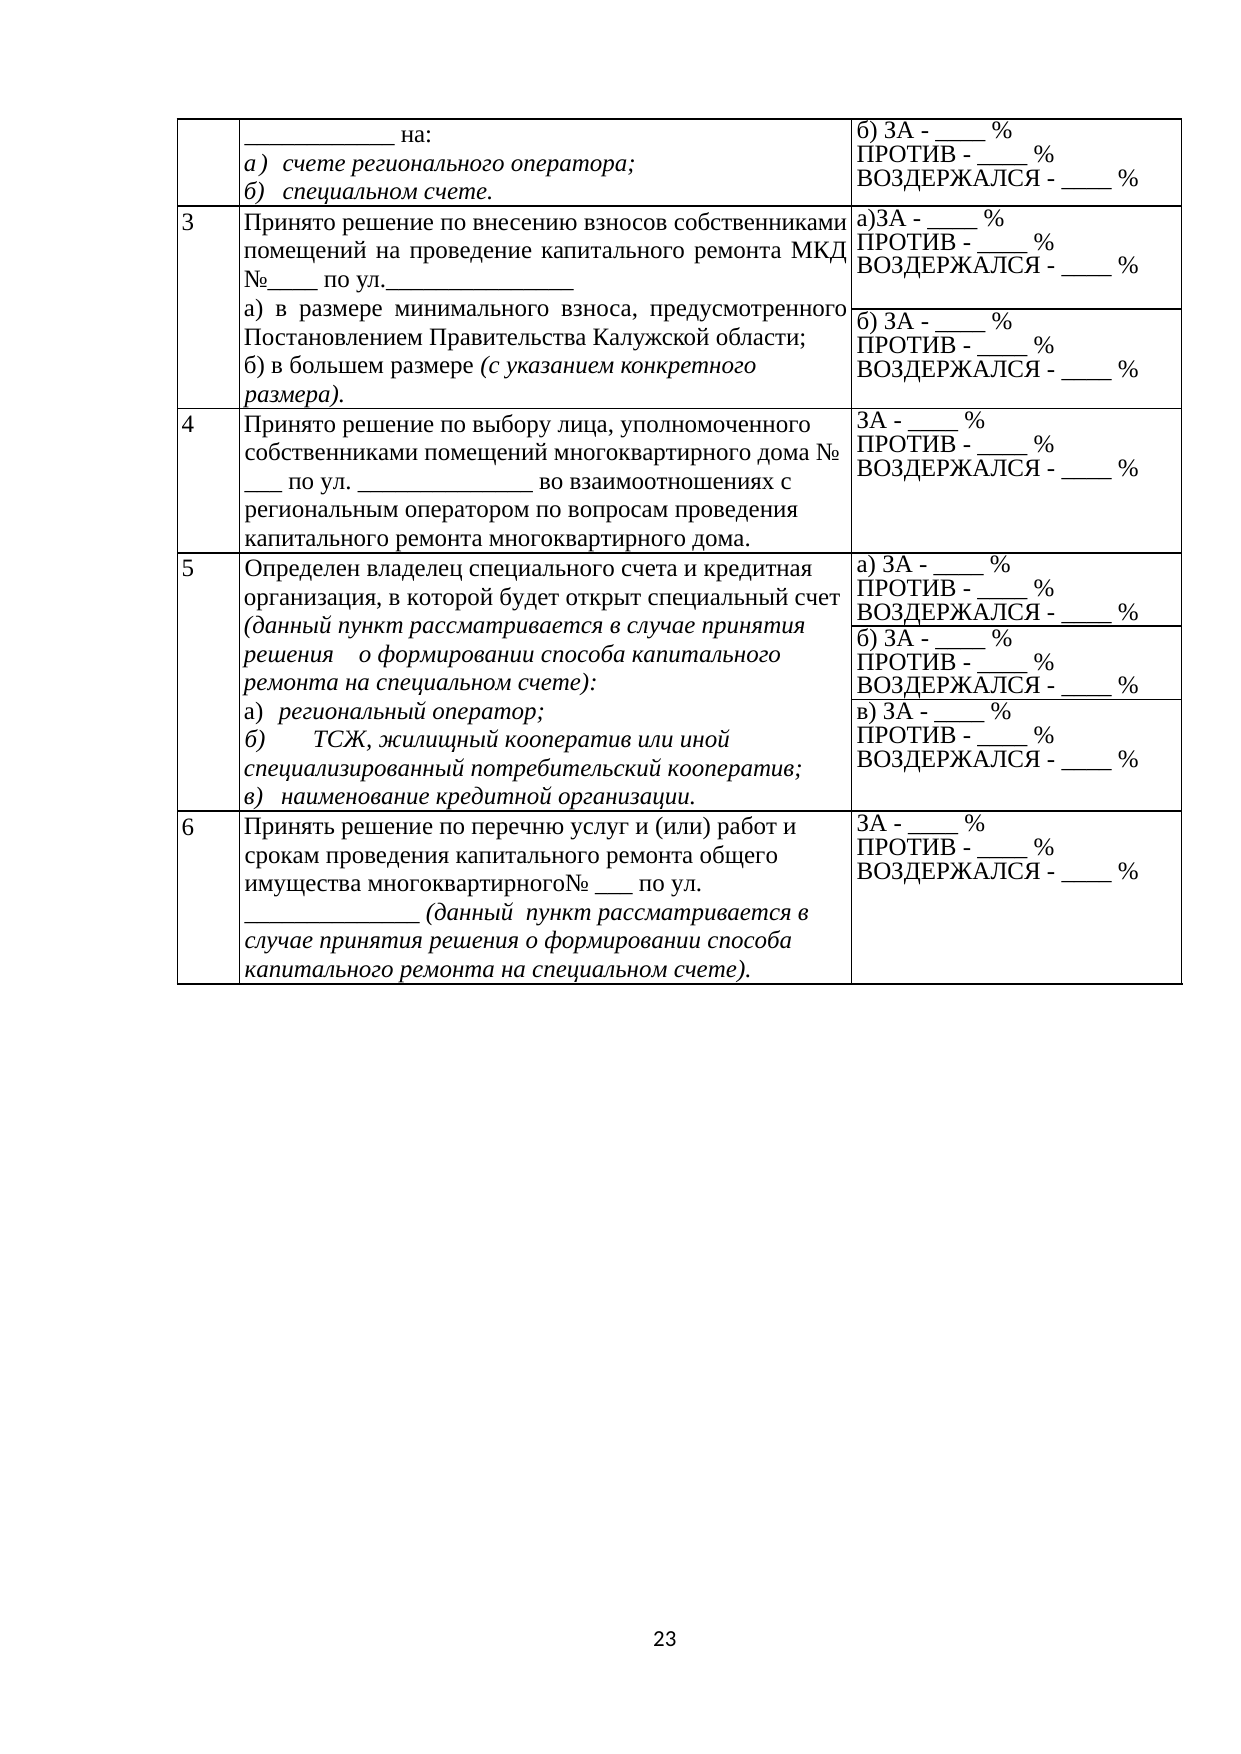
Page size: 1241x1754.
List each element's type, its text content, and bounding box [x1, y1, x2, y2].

table_cell б) ЗА - ____ % ПРОТИВ - ____ % ВОЗДЕРЖАЛСЯ - ____ % [852, 310, 1181, 408]
table_cell а) ЗА - ____ % ПРОТИВ - ____ % ВОЗДЕРЖАЛСЯ - ____ % [852, 554, 1181, 625]
table_cell б) ЗА - ____ % ПРОТИВ - ____ % ВОЗДЕРЖАЛСЯ - ____ % [852, 627, 1181, 698]
table_cell 6 [178, 812, 239, 983]
table_cell б) ЗА - ____ % ПРОТИВ - ____ % ВОЗДЕРЖАЛСЯ - ____ % [852, 120, 1181, 205]
table_cell в) ЗА - ____ % ПРОТИВ - ____ % ВОЗДЕРЖАЛСЯ - ____ % [852, 700, 1181, 810]
table_cell 3 [178, 207, 239, 408]
table_cell Принято решение о выборе способа формирования фонда капитального ремонта МКД № ___ по ул. ____________ на: а) счете регионального оператора; б) специальном счете. [240, 120, 851, 205]
table_cell ЗА - ____ % ПРОТИВ - ____ % ВОЗДЕРЖАЛСЯ - ____ % [852, 812, 1181, 983]
table_cell Принято решение по внесению взносов собственниками помещений на проведение капитального ремонта МКД №____ по ул._______________ а) в размере минимального взноса, предусмотренного Постановлением Правительства Калужской области; б) в большем размере (с указанием конкретного размера). [240, 207, 851, 408]
table_cell 5 [178, 554, 239, 810]
table_cell Принято решение по выбору лица, уполномоченного собственниками помещений многоквартирного дома № ___ по ул. ______________ во взаимоотношениях с региональным оператором по вопросам проведения капитального ремонта многоквартирного дома. [240, 409, 851, 552]
table_cell ЗА - ____ % ПРОТИВ - ____ % ВОЗДЕРЖАЛСЯ - ____ % [852, 409, 1181, 552]
table_cell 4 [178, 409, 239, 552]
table_cell Принять решение по перечню услуг и (или) работ и срокам проведения капитального ремонта общего имущества многоквартирного№ ___ по ул. ______________ (данный пункт рассматривается в случае принятия решения о формировании способа капитального ремонта на специальном счете). [240, 812, 851, 983]
table_cell Определен владелец специального счета и кредитная организация, в которой будет открыт специальный счет (данный пункт рассматривается в случае принятия решения о формировании способа капитального ремонта на специальном счете): а) региональный оператор; б) ТСЖ, жилищный кооператив или иной специализированный потребительский кооператив; в) наименование кредитной организации. [240, 554, 851, 810]
table_cell а)ЗА - ____ % ПРОТИВ - ____ % ВОЗДЕРЖАЛСЯ - ____ % [852, 207, 1181, 308]
table_cell 2 [178, 120, 239, 205]
